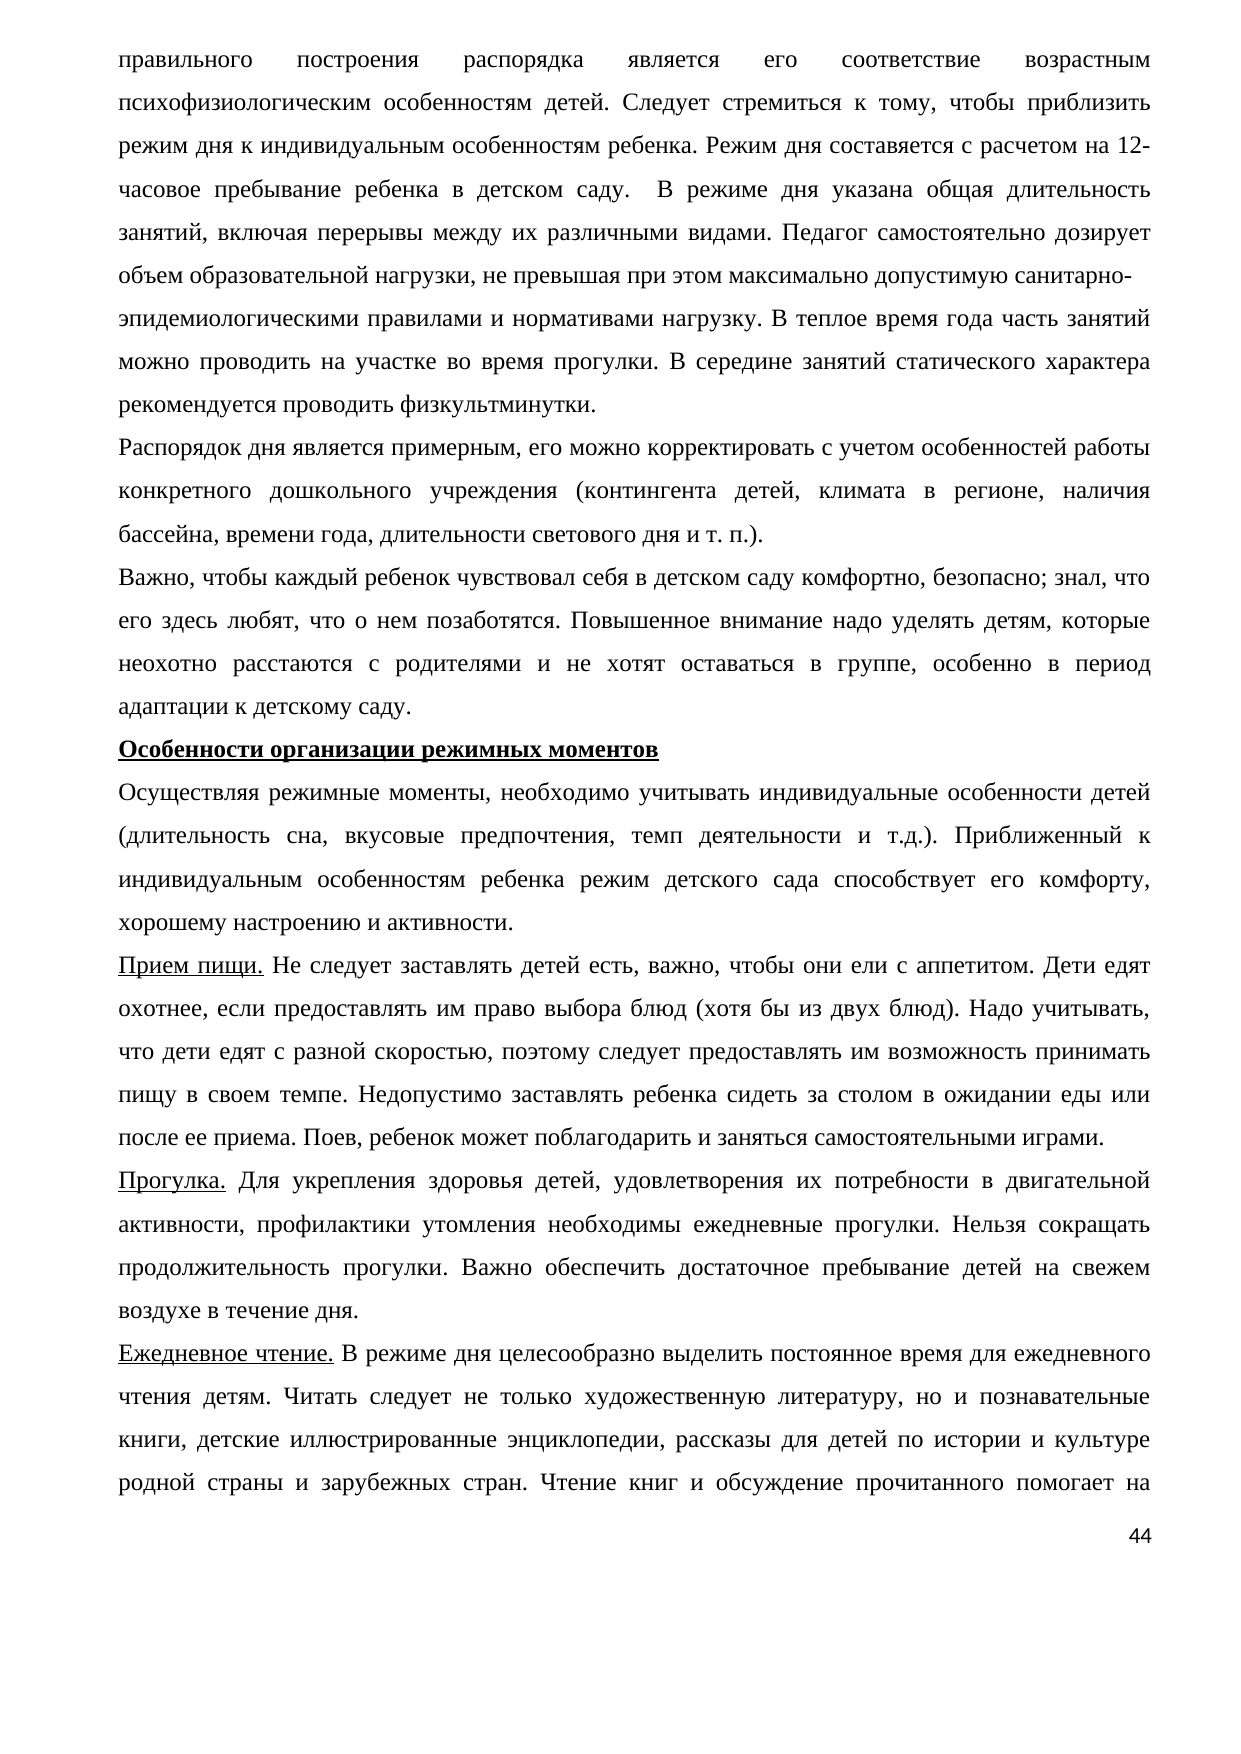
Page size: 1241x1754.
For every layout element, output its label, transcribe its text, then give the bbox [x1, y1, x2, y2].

text Прогулка. Для укрепления здоровья детей, удовлетворения их потребности в двигательной активности, профилактики утомления необходимы ежедневные прогулки. Нельзя сокращать продолжительность прогулки. Важно обеспечить достаточное пребывание детей на свежем воздухе в течение дня. [118, 1166, 1152, 1324]
text эпидемиологическими правилами и нормативами нагрузку. В теплое время года часть занятий можно проводить на участке во время прогулки. В середине занятий статического характера рекомендуется проводить физкультминутки. [118, 303, 1152, 418]
text Важно, чтобы каждый ребенок чувствовал себя в детском саду комфортно, безопасно; знал, что его здесь любят, что о нем позаботятся. Повышенное внимание надо уделять детям, которые неохотно расстаются с родителями и не хотят оставаться в группе, особенно в период адаптации к детскому саду. [118, 562, 1152, 720]
text Распорядок дня является примерным, его можно корректировать с учетом особенностей работы конкретного дошкольного учреждения (контингента детей, климата в регионе, наличия бассейна, времени года, длительности светового дня и т. п.). [118, 432, 1152, 547]
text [118, 1338, 1152, 1496]
text Прием пищи. Не следует заставлять детей есть, важно, чтобы они ели с аппетитом. Дети едят охотнее, если предоставлять им право выбора блюд (хотя бы из двух блюд). Надо учитывать, что дети едят с разной скоростью, поэтому следует предоставлять им возможность принимать пищу в своем темпе. Недопустимо заставлять ребенка сидеть за столом в ожидании еды или после ее приема. Поев, ребенок может поблагодарить и заняться самостоятельными играми. [118, 950, 1152, 1151]
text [118, 44, 1152, 289]
text Осуществляя режимные моменты, необходимо учитывать индивидуальные особенности детей (длительность сна, вкусовые предпочтения, темп деятельности и т.д.). Приближенный к индивидуальным особенностям ребенка режим детского сада способствует его комфорту, хорошему настроению и активности. [118, 777, 1152, 936]
text Особенности организации режимных моментов [118, 734, 1152, 763]
